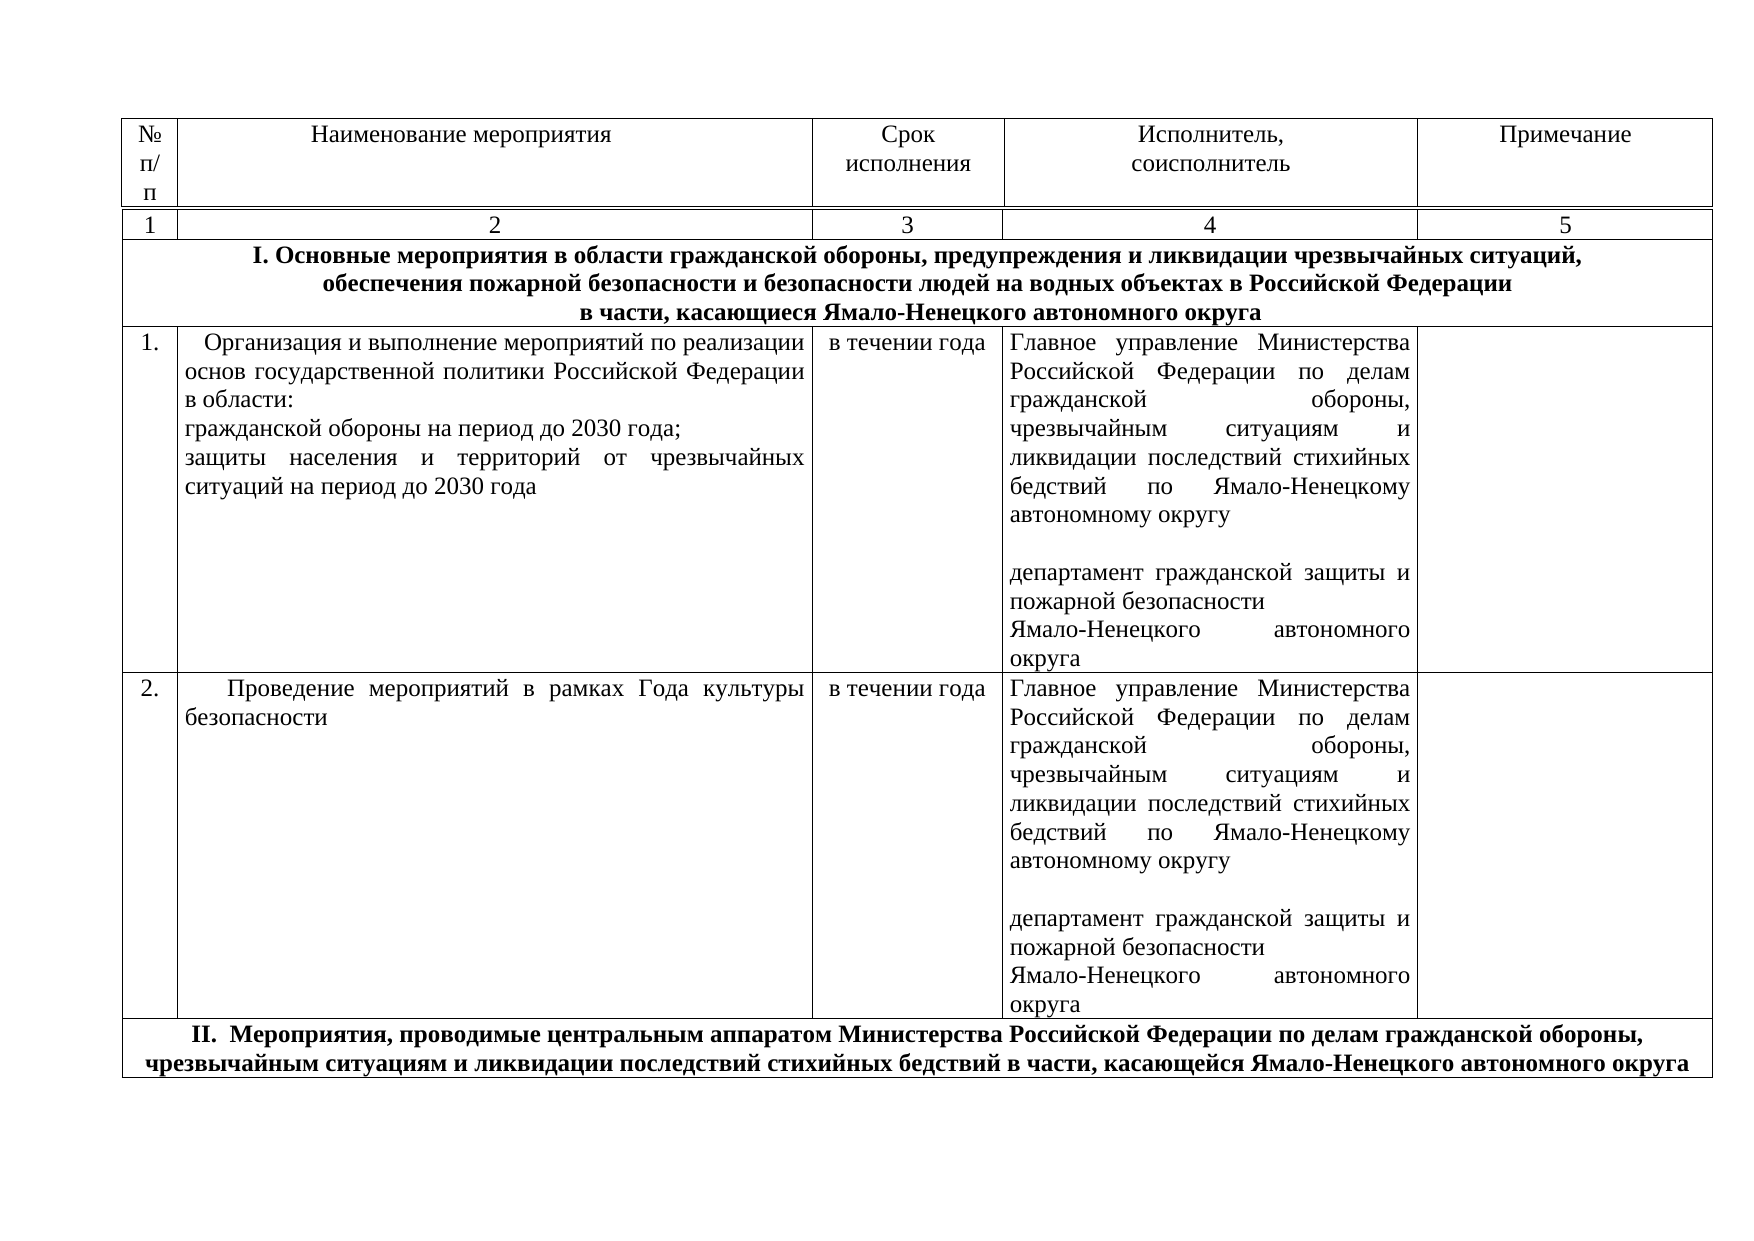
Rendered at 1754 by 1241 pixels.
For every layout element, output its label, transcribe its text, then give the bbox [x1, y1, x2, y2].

table_cell 2. [123, 673, 177, 1018]
table_header Исполнитель, соисполнитель [1005, 119, 1417, 206]
table_cell I. Основные мероприятия в области гражданской обороны, предупреждения и ликвидации чрезвычайных ситуаций, обеспечения пожарной безопасности и безопасности людей на водных объектах в Российской Федерации в части, касающиеся Ямало-Ненецкого автономного округа [123, 240, 1712, 326]
table_header 2 [178, 210, 812, 239]
table_header Срок исполнения [813, 119, 1004, 206]
table_cell 1. [123, 327, 177, 672]
table_cell в течении года [813, 673, 1002, 1018]
table_cell Проведение мероприятий в рамках Года культуры безопасности [178, 673, 812, 1018]
table_header № п/п [122, 119, 177, 206]
table_cell [1418, 327, 1712, 672]
table_header Примечание [1418, 119, 1712, 206]
table_cell II. Мероприятия, проводимые центральным аппаратом Министерства Российской Федерации по делам гражданской обороны, чрезвычайным ситуациям и ликвидации последствий стихийных бедствий в части, касающейся Ямало-Ненецкого автономного округа [123, 1019, 1712, 1077]
table_header 4 [1003, 210, 1417, 239]
table_header 1 [123, 210, 177, 239]
table_cell [1418, 673, 1712, 1018]
table_header 3 [813, 210, 1002, 239]
table_header Наименование мероприятия [178, 119, 812, 206]
table_cell Организация и выполнение мероприятий по реализации основ государственной политики Российской Федерации в области: гражданской обороны на период до 2030 года; защиты населения и территорий от чрезвычайных ситуаций на период до 2030 года [178, 327, 812, 672]
table_header 5 [1418, 210, 1712, 239]
table_cell в течении года [813, 327, 1002, 672]
